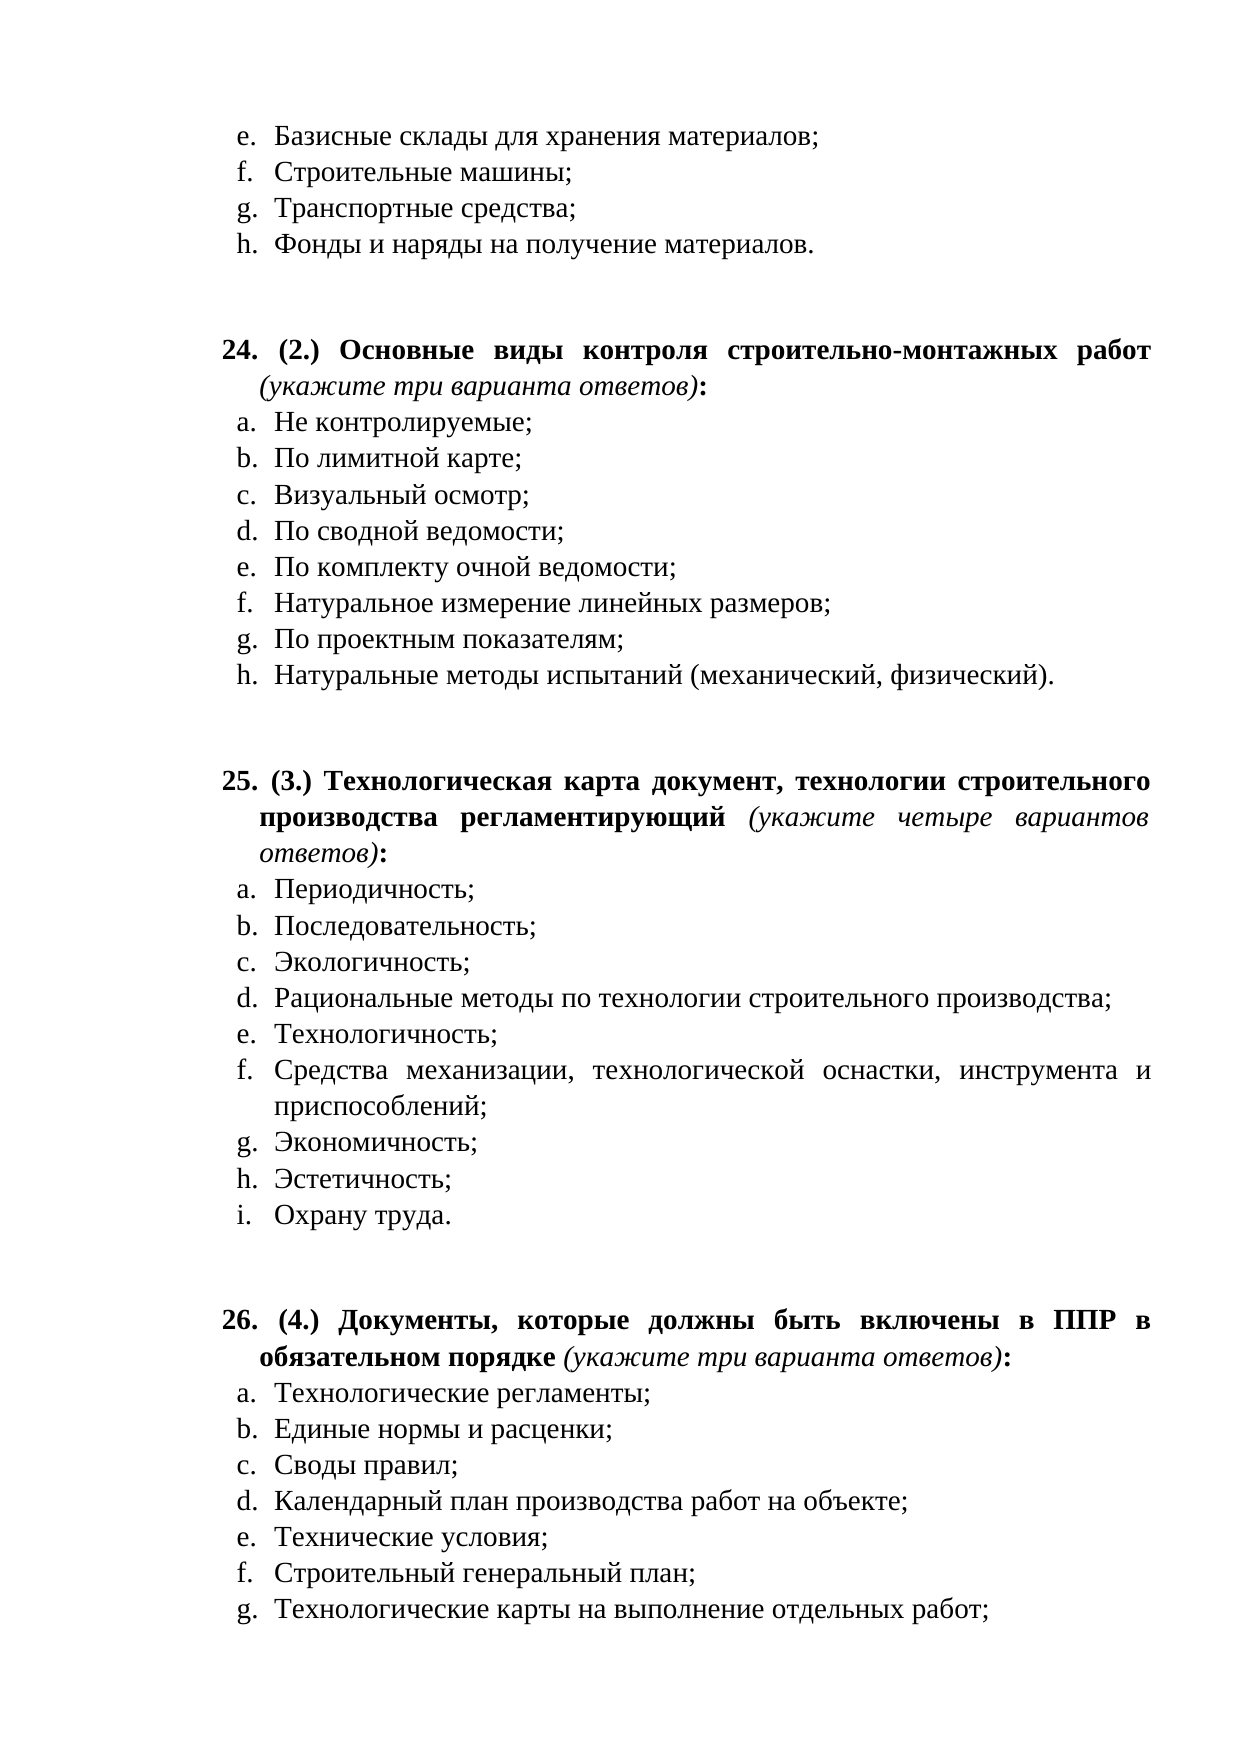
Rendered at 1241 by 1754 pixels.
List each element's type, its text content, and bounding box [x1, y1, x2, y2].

list Транспортные средства; [236, 190, 1152, 224]
list Строительные машины; [236, 154, 1152, 188]
list (3.) Технологическая карта документ, технологии строительного производства регламентирующий (укажите четыре вариантов ответов): [222, 763, 1152, 869]
list (2.) Основные виды контроля строительно-монтажных работ (укажите три варианта ответов): [222, 332, 1152, 402]
list Единые нормы и расценки; [236, 1411, 1152, 1444]
list Не контролируемые; [236, 404, 1152, 438]
list Рациональные методы по технологии строительного производства; [236, 980, 1152, 1013]
list Периодичность; [236, 872, 1152, 905]
list Последовательность; [236, 908, 1152, 941]
list По комплекту очной ведомости; [236, 549, 1152, 583]
list Экономичность; [236, 1124, 1152, 1158]
list Технологические регламенты; [236, 1375, 1152, 1408]
list (4.) Документы, которые должны быть включены в ППР в обязательном порядке (укажите три варианта ответов): [222, 1302, 1152, 1372]
list Строительный генеральный план; [236, 1556, 1152, 1589]
list Средства механизации, технологической оснастки, инструмента и приспособлений; [236, 1052, 1152, 1122]
list Визуальный осмотр; [236, 477, 1152, 510]
list Технологичность; [236, 1016, 1152, 1050]
list Базисные склады для хранения материалов; [236, 118, 1152, 152]
list Натуральное измерение линейных размеров; [236, 585, 1152, 619]
list Технические условия; [236, 1519, 1152, 1553]
list Фонды и наряды на получение материалов. [236, 227, 1152, 260]
list Эстетичность; [236, 1161, 1152, 1194]
list Натуральные методы испытаний (механический, физический). [236, 657, 1152, 691]
list По сводной ведомости; [236, 513, 1152, 546]
list Технологические карты на выполнение отдельных работ; [236, 1592, 1152, 1625]
list По проектным показателям; [236, 621, 1152, 655]
list Календарный план производства работ на объекте; [236, 1483, 1152, 1517]
list Своды правил; [236, 1447, 1152, 1481]
list По лимитной карте; [236, 441, 1152, 474]
list Охрану труда. [236, 1197, 1152, 1230]
list Экологичность; [236, 944, 1152, 977]
